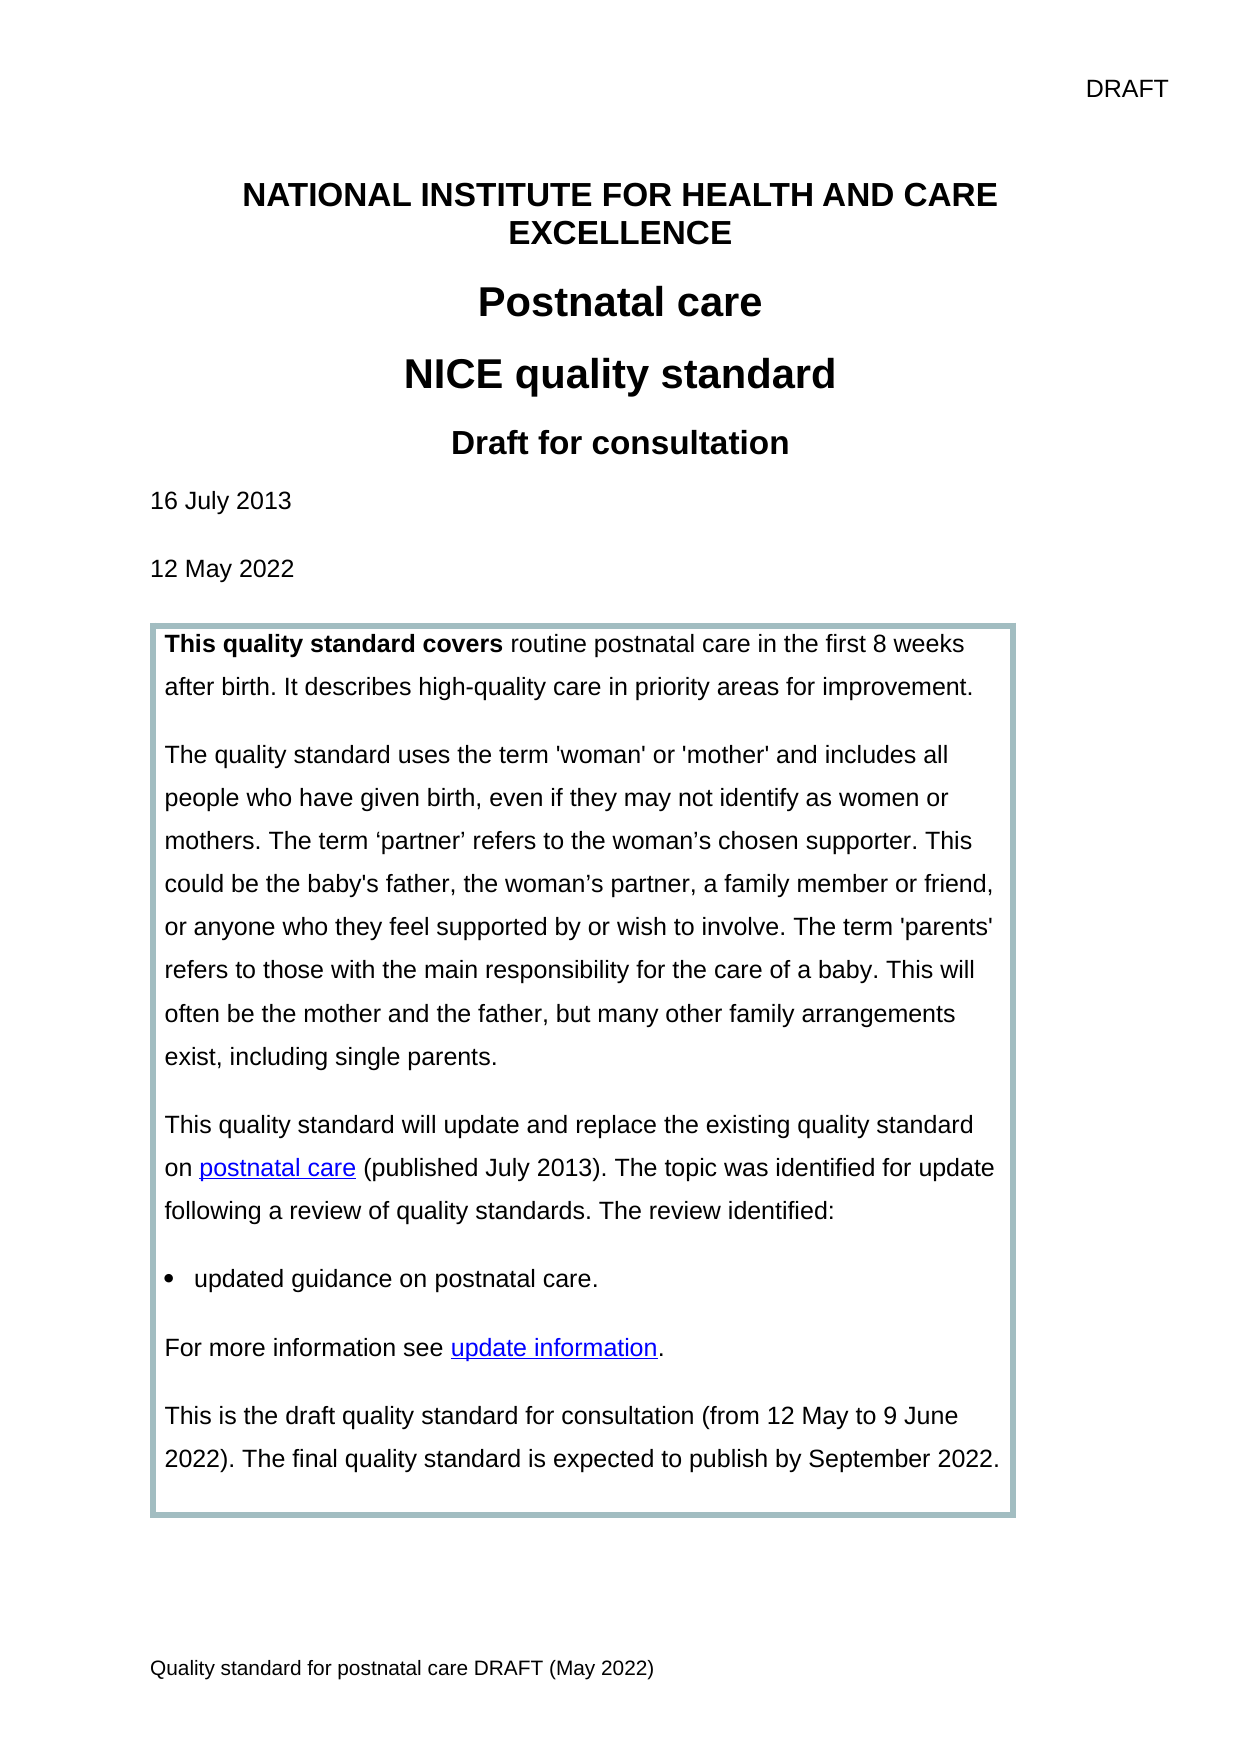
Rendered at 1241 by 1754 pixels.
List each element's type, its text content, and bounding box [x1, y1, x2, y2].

title Draft for consultation [150, 423, 1090, 461]
title NICE quality standard [150, 350, 1090, 398]
text 16 July 2013 [150, 486, 1090, 515]
table_header This quality standard covers routine postnatal care in the first 8 weeks after birth. It describes high-quality care in priority areas for improvement. The quality standard uses the term 'woman' or 'mother' and includes all people who have given birth, even if they may not identify as women or mothers. The term ‘partner’ refers to the woman’s chosen supporter. This could be the baby's father, the woman’s partner, a family member or friend, or anyone who they feel supported by or wish to involve. The term 'parents' refers to those with the main responsibility for the care of a baby. This will often be the mother and the father, but many other family arrangements exist, including single parents. This quality standard will update and replace the existing quality standard on postnatal care (published July 2013). The topic was identified for update following a review of quality standards. The review identified: updated guidance on postnatal care. For more information see update information. This is the draft quality standard for consultation (from 12 May to 9 June 2022). The final quality standard is expected to publish by September 2022. [156, 629, 1010, 1512]
text 12 May 2022 [150, 554, 1090, 583]
title Postnatal care [150, 277, 1090, 325]
title NATIONAL INSTITUTE FOR HEALTH AND CARE EXCELLENCE [150, 175, 1090, 252]
